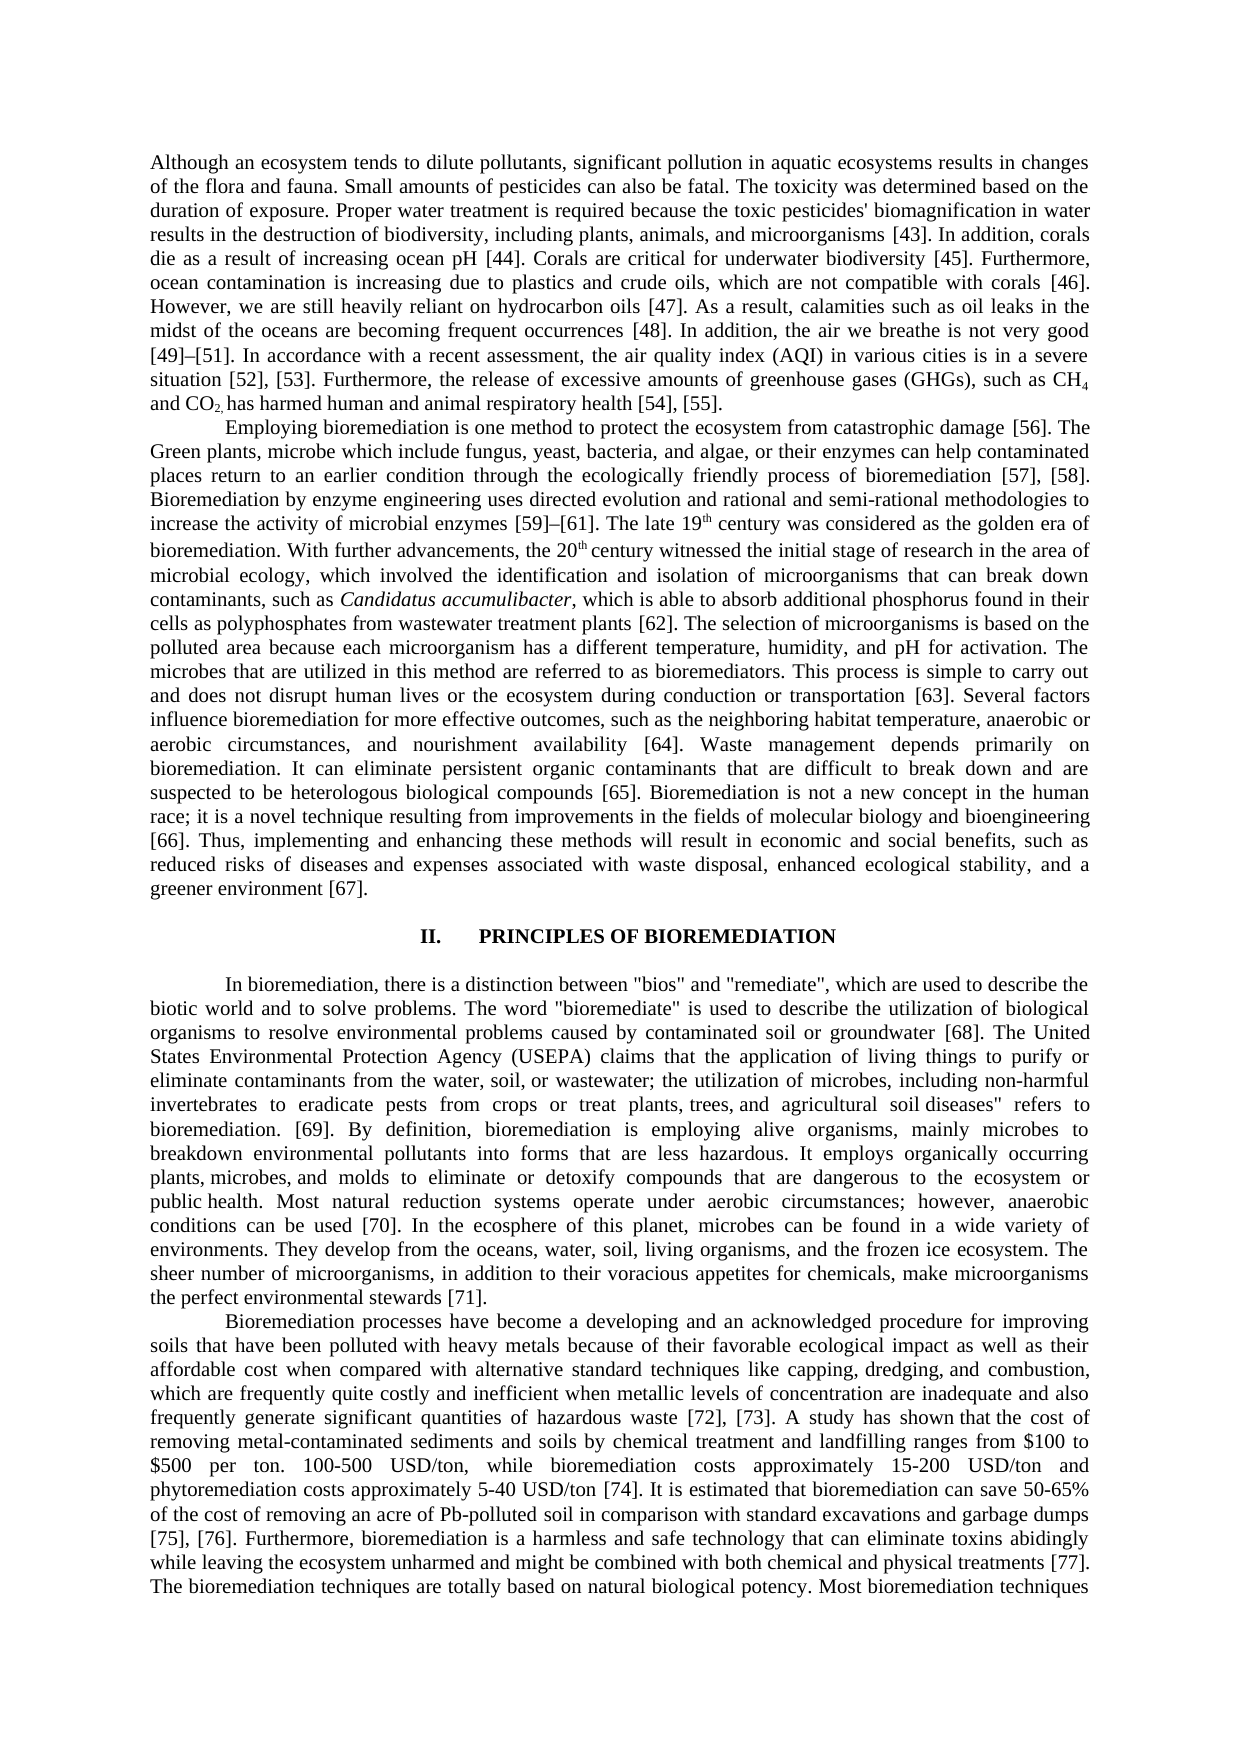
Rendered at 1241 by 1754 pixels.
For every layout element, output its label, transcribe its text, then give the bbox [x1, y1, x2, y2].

text Employing bioremediation is one method to protect the ecosystem from catastrophic damage . The Green plants, microbe which include fungus, yeast, bacteria, and algae, or their enzymes can help contaminated places return to an earlier condition through the ecologically friendly process of bioremediation . Bioremediation by enzyme engineering uses directed evolution and rational and semi-rational methodologies to increase the activity of microbial enzymes . The late 19th century was considered as the golden era of bioremediation. With further advancements, the 20th century witnessed the initial stage of research in the area of microbial ecology, which involved the identification and isolation of microorganisms that can break down contaminants, such as Candidatus accumulibacter, which is able to absorb additional phosphorus found in their cells as polyphosphates from wastewater treatment plants . The selection of microorganisms is based on the polluted area because each microorganism has a different temperature, humidity, and pH for activation. The microbes that are utilized in this method are referred to as bioremediators. This process is simple to carry out and does not disrupt human lives or the ecosystem during conduction or transportation . Several factors influence bioremediation for more effective outcomes, such as the neighboring habitat temperature, anaerobic or aerobic circumstances, and nourishment availability . Waste management depends primarily on bioremediation. It can eliminate persistent organic contaminants that are difficult to break down and are suspected to be heterologous biological compounds . Bioremediation is not a new concept in the human race; it is a novel technique resulting from improvements in the fields of molecular biology and bioengineering . Thus, implementing and enhancing these methods will result in economic and social benefits, such as reduced risks of diseases and expenses associated with waste disposal, enhanced ecological stability, and a greener environment . [150, 415, 1090, 900]
list PRINCIPLES OF BIOREMEDIATION [187, 924, 1090, 948]
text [150, 1309, 1090, 1598]
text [150, 150, 1090, 415]
text In bioremediation, there is a distinction between "bios" and "remediate", which are used to describe the biotic world and to solve problems. The word "bioremediate" is used to describe the utilization of biological organisms to resolve environmental problems caused by contaminated soil or groundwater . The United States Environmental Protection Agency (USEPA) claims that the application of living things to purify or eliminate contaminants from the water, soil, or wastewater; the utilization of microbes, including non-harmful invertebrates to eradicate pests from crops or treat plants, trees, and agricultural soil diseases" refers to bioremediation. . By definition, bioremediation is employing alive organisms, mainly microbes to breakdown environmental pollutants into forms that are less hazardous. It employs organically occurring plants, microbes, and molds to eliminate or detoxify compounds that are dangerous to the ecosystem or public health. Most natural reduction systems operate under aerobic circumstances; however, anaerobic conditions can be used . In the ecosphere of this planet, microbes can be found in a wide variety of environments. They develop from the oceans, water, soil, living organisms, and the frozen ice ecosystem. The sheer number of microorganisms, in addition to their voracious appetites for chemicals, make microorganisms the perfect environmental stewards . [150, 972, 1090, 1309]
